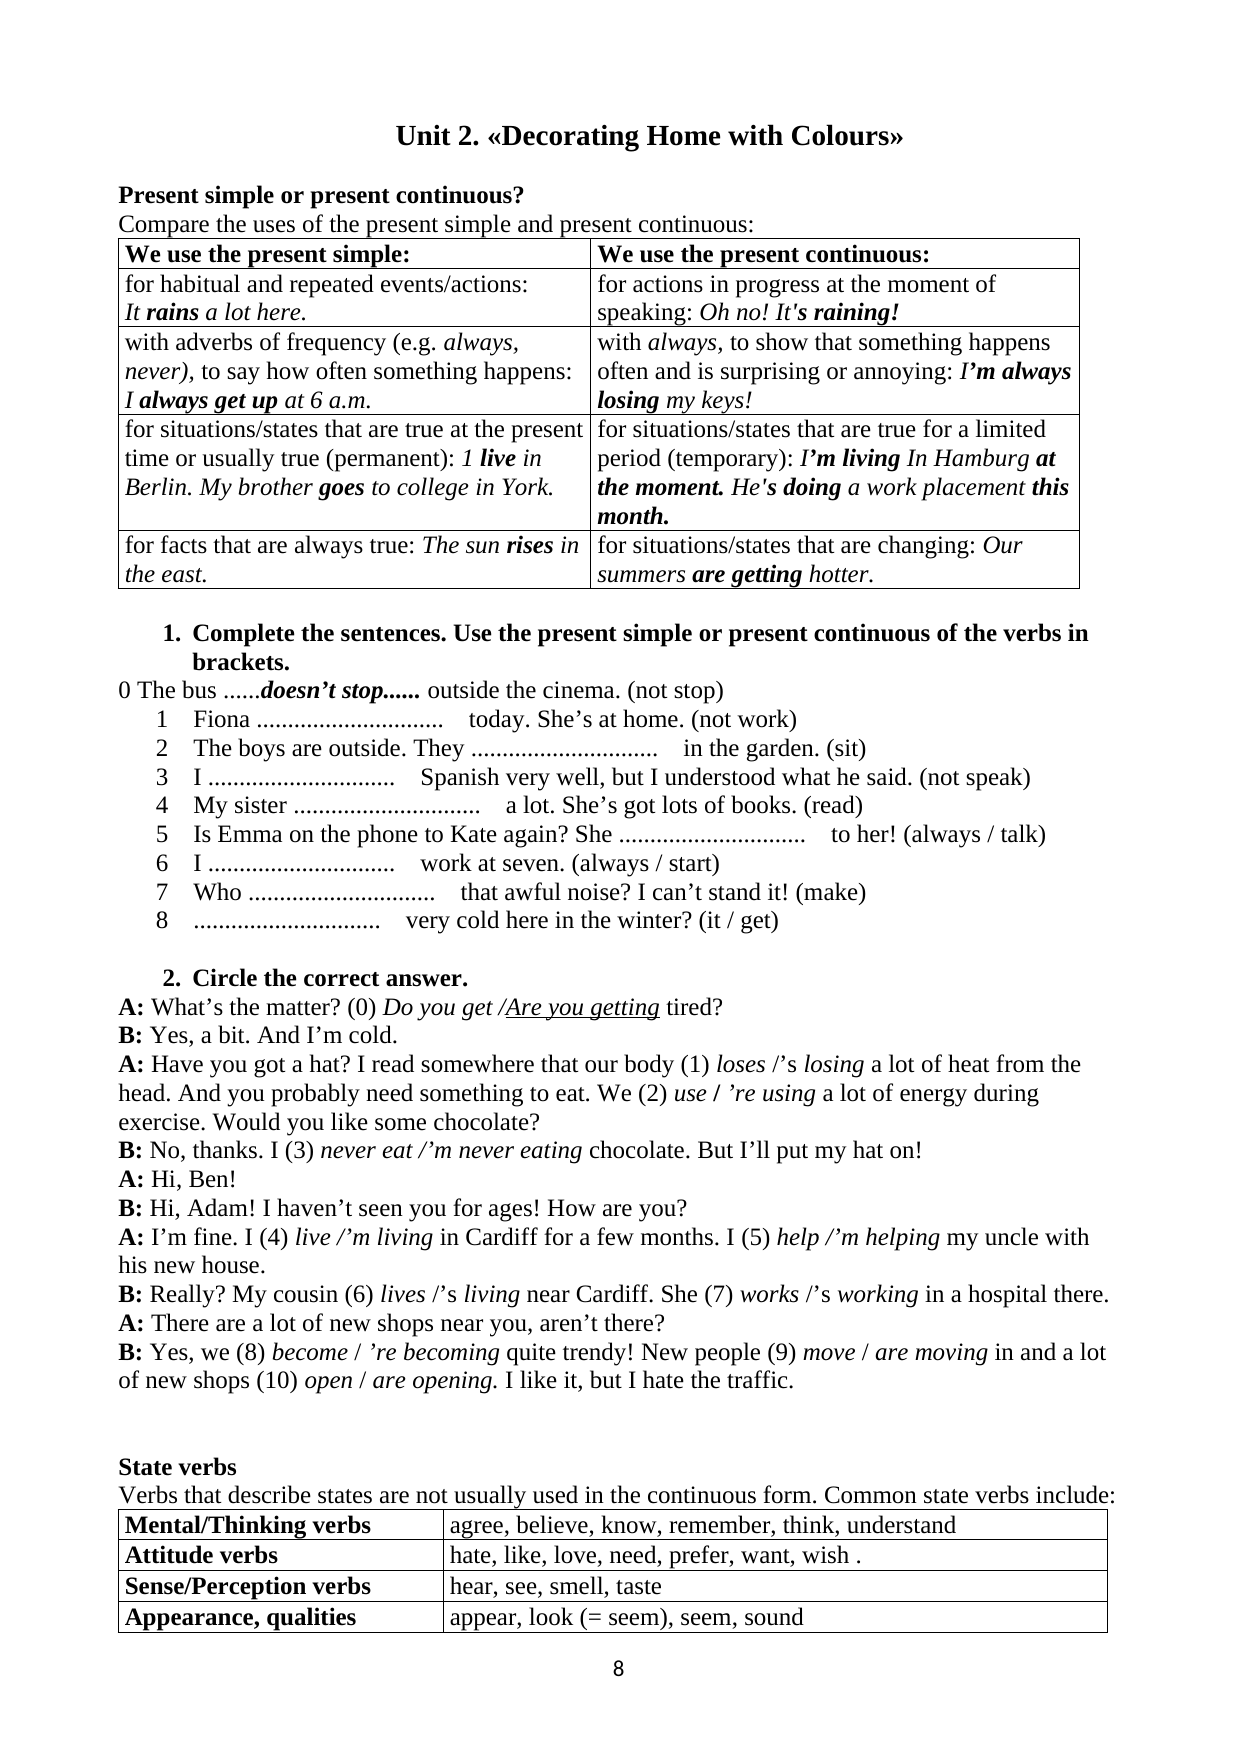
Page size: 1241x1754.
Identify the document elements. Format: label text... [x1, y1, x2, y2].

table_header agree, believe, know, remember, think, understand [444, 1510, 1107, 1539]
list I .............................. work at seven. (always / start) [156, 848, 1122, 877]
list Circle the correct answer. [162, 963, 1122, 992]
table_cell hate, like, love, need, prefer, want, wish . [444, 1540, 1107, 1570]
list My sister .............................. a lot. She’s got lots of books. (read) [156, 790, 1122, 819]
text 0 The bus ......doesn’t stop...... outside the cinema. (not stop) [118, 675, 1122, 704]
text Compare the uses of the present simple and present continuous: [118, 209, 1122, 238]
text A: Have you got a hat? I read somewhere that our body (1) loses /’s losing a lot of heat from the head. And you probably need something to eat. We (2) use / ’re using a lot of energy during exercise. Would you like some chocolate? [118, 1049, 1122, 1135]
table_cell for habitual and repeated events/actions: It rains a lot here. [119, 269, 590, 326]
text B: No, thanks. I (3) never eat /’m never eating chocolate. But I’ll put my hat on! [118, 1135, 1122, 1164]
text B: Yes, we (8) become / ’re becoming quite trendy! New people (9) move / are moving in and a lot of new shops (10) open / are opening. I like it, but I hate the traffic. [118, 1337, 1122, 1394]
table_cell with always, to show that something happens often and is surprising or annoying: I’m always losing my keys! [591, 327, 1079, 413]
text Unit 2. «Decorating Home with Colours» [177, 118, 1122, 152]
table_cell Attitude verbs [119, 1540, 443, 1570]
text A: I’m fine. I (4) live /’m living in Cardiff for a few months. I (5) help /’m helping my uncle with his new house. [118, 1222, 1122, 1279]
text A: What’s the matter? (0) Do you get /Are you getting tired? [118, 992, 1122, 1020]
table_cell Sense/Perception verbs [119, 1571, 443, 1601]
list Who .............................. that awful noise? I can’t stand it! (make) [156, 877, 1122, 905]
table_header We use the present continuous: [591, 239, 1079, 268]
table_cell for situations/states that are changing: Our summers are getting hotter. [591, 531, 1079, 588]
table_cell Appearance, qualities [119, 1602, 443, 1632]
table_cell for situations/states that are true at the present time or usually true (permanent): 1 live in Berlin. My brother goes to college in York. [119, 415, 590, 529]
list Complete the sentences. Use the present simple or present continuous of the verbs in brackets. [162, 618, 1122, 675]
list The boys are outside. They .............................. in the garden. (sit) [156, 733, 1122, 762]
list I .............................. Spanish very well, but I understood what he said. (not speak) [156, 762, 1122, 790]
text State verbs [118, 1452, 1122, 1480]
table_header Mental/Thinking verbs [119, 1510, 443, 1539]
table_cell appear, look (= seem), seem, sound [444, 1602, 1107, 1632]
list Is Emma on the phone to Kate again? She .............................. to her! (always / talk) [156, 819, 1122, 848]
text Verbs that describe states are not usually used in the continuous form. Common state verbs include: [118, 1480, 1122, 1509]
text B: Really? My cousin (6) lives /’s living near Cardiff. She (7) works /’s working in a hospital there. [118, 1279, 1122, 1308]
table_header We use the present simple: [119, 239, 590, 268]
table_cell for situations/states that are true for a limited period (temporary): I’m living In Hamburg at the moment. He's doing a work placement this month. [591, 415, 1079, 529]
text Present simple or present continuous? [118, 180, 1122, 209]
table_cell for facts that are always true: The sun rises in the east. [119, 531, 590, 588]
text B: Hi, Adam! I haven’t seen you for ages! How are you? [118, 1193, 1122, 1222]
table_cell hear, see, smell, taste [444, 1571, 1107, 1601]
list .............................. very cold here in the winter? (it / get) [156, 905, 1122, 934]
text A: There are a lot of new shops near you, aren’t there? [118, 1308, 1122, 1337]
table_cell with adverbs of frequency (e.g. always, never), to say how often something happens: I always get up at .m. [119, 327, 590, 413]
list Fiona .............................. today. She’s at home. (not work) [156, 704, 1122, 733]
text B: Yes, a bit. And I’m cold. [118, 1020, 1122, 1049]
table_cell for actions in progress at the moment of speaking: Oh no! It's raining! [591, 269, 1079, 326]
text A: Hi, Ben! [118, 1164, 1122, 1193]
